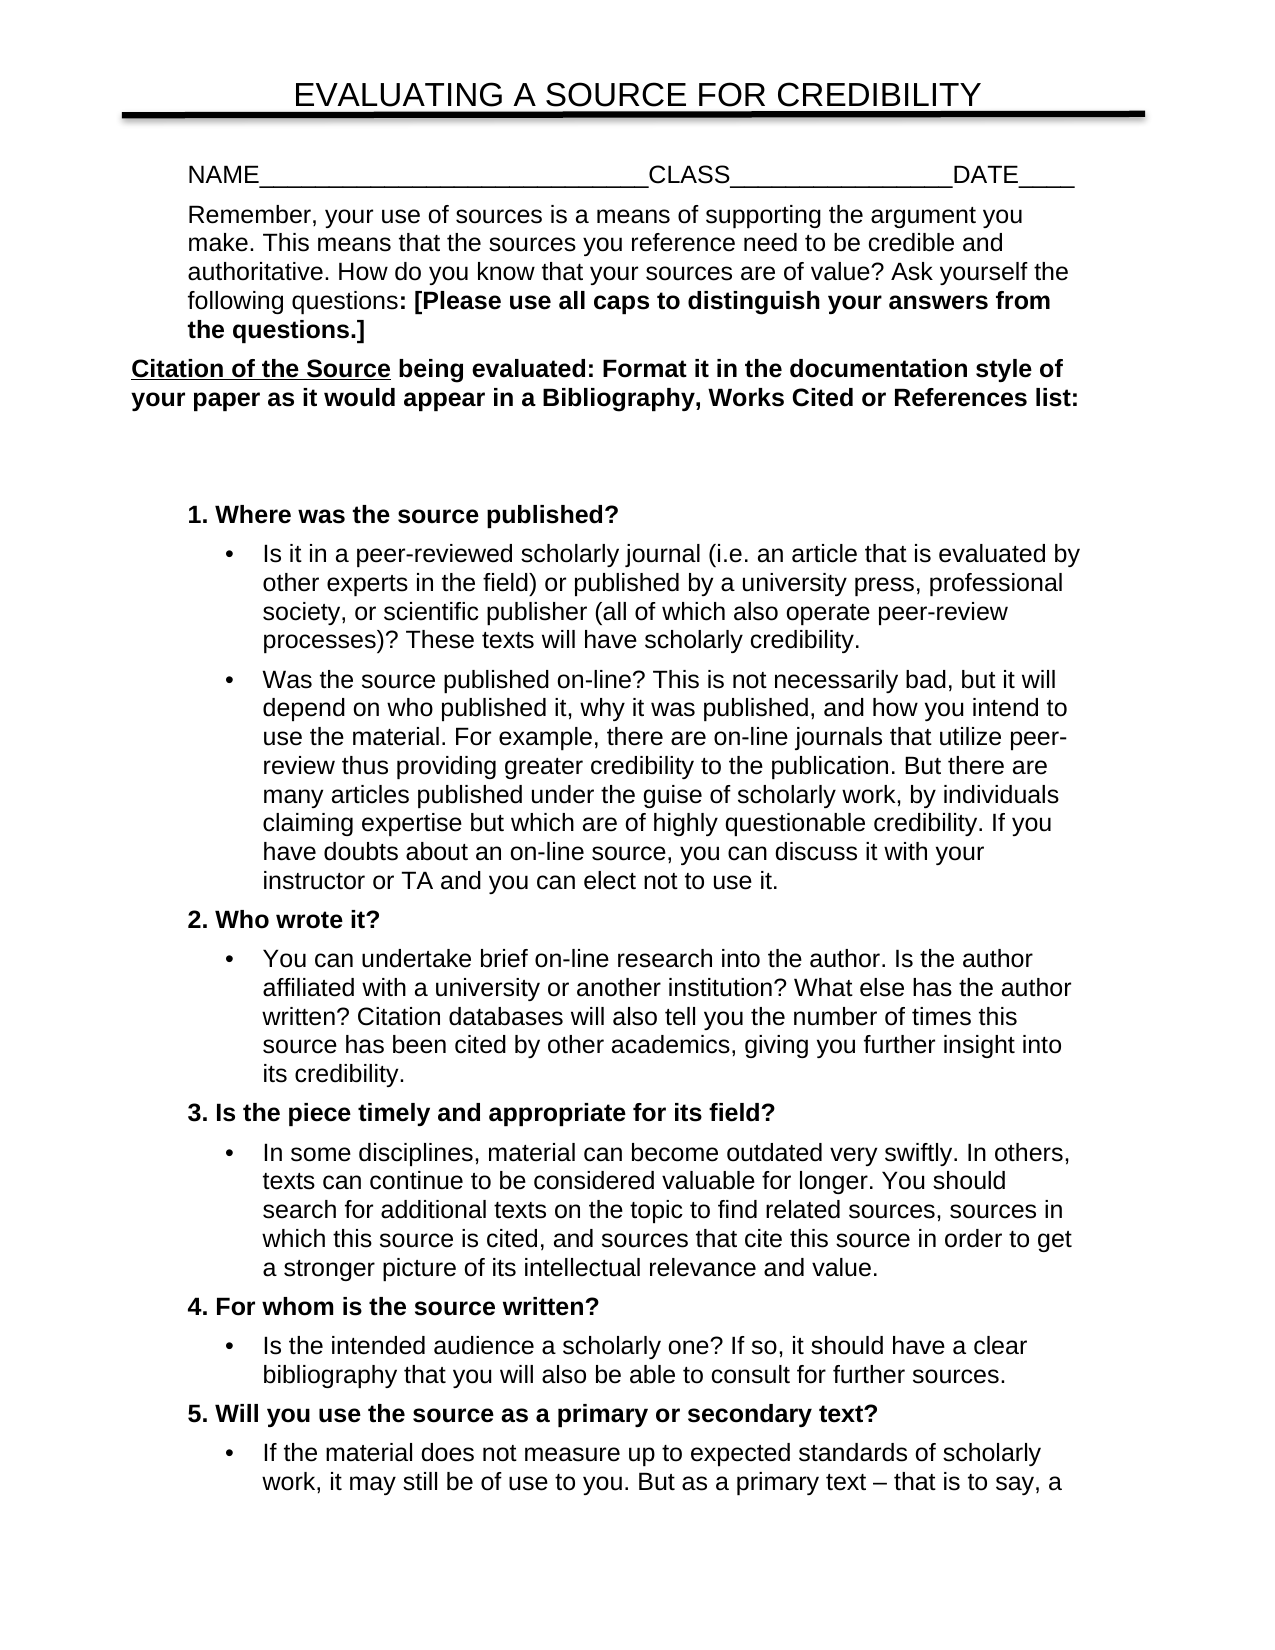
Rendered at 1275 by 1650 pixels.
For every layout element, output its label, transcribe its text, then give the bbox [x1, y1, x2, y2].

list You can undertake brief on-line research into the author. Is the author affiliated with a university or another institution? What else has the author written? Citation databases will also tell you the number of times this source has been cited by other academics, giving you further insight into its credibility. [225, 944, 1087, 1088]
list Is the intended audience a scholarly one? If so, it should have a clear bibliography that you will also be able to consult for further sources. [225, 1331, 1087, 1388]
list Is it in a peer-reviewed scholarly journal (i.e. an article that is evaluated by other experts in the field) or published by a university press, professional society, or scientific publisher (all of which also operate peer-review processes)? These texts will have scholarly credibility. [225, 539, 1087, 654]
text 4. For whom is the source written? [187, 1292, 1087, 1320]
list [225, 1438, 1087, 1495]
text Citation of the Source being evaluated: Format it in the documentation style of your paper as it would appear in a Bibliography, Works Cited or References list: [131, 354, 1087, 411]
text 2. Who wrote it? [187, 905, 1087, 934]
text 3. Is the piece timely and appropriate for its field? [187, 1098, 1087, 1127]
text NAME____________________________CLASS________________DATE____ [187, 160, 1087, 189]
list Was the source published on-line? This is not necessarily bad, but it will depend on who published it, why it was published, and how you intend to use the material. For example, there are on-line journals that utilize peer-review thus providing greater credibility to the publication. But there are many articles published under the guise of scholarly work, by individuals claiming expertise but which are of highly questionable credibility. If you have doubts about an on-line source, you can discuss it with your instructor or TA and you can elect not to use it. [225, 664, 1087, 894]
list In some disciplines, material can become outdated very swiftly. In others, texts can continue to be considered valuable for longer. You should search for additional texts on the topic to find related sources, sources in which this source is cited, and sources that cite this source in order to get a stronger picture of its intellectual relevance and value. [225, 1137, 1087, 1281]
text 1. Where was the source published? [187, 500, 1087, 529]
text Remember, your use of sources is a means of supporting the argument you make. This means that the sources you reference need to be credible and authoritative. How do you know that your sources are of value? Ask yourself the following questions: [Please use all caps to distinguish your answers from the questions.] [187, 199, 1087, 343]
text 5. Will you use the source as a primary or secondary text? [187, 1399, 1087, 1427]
